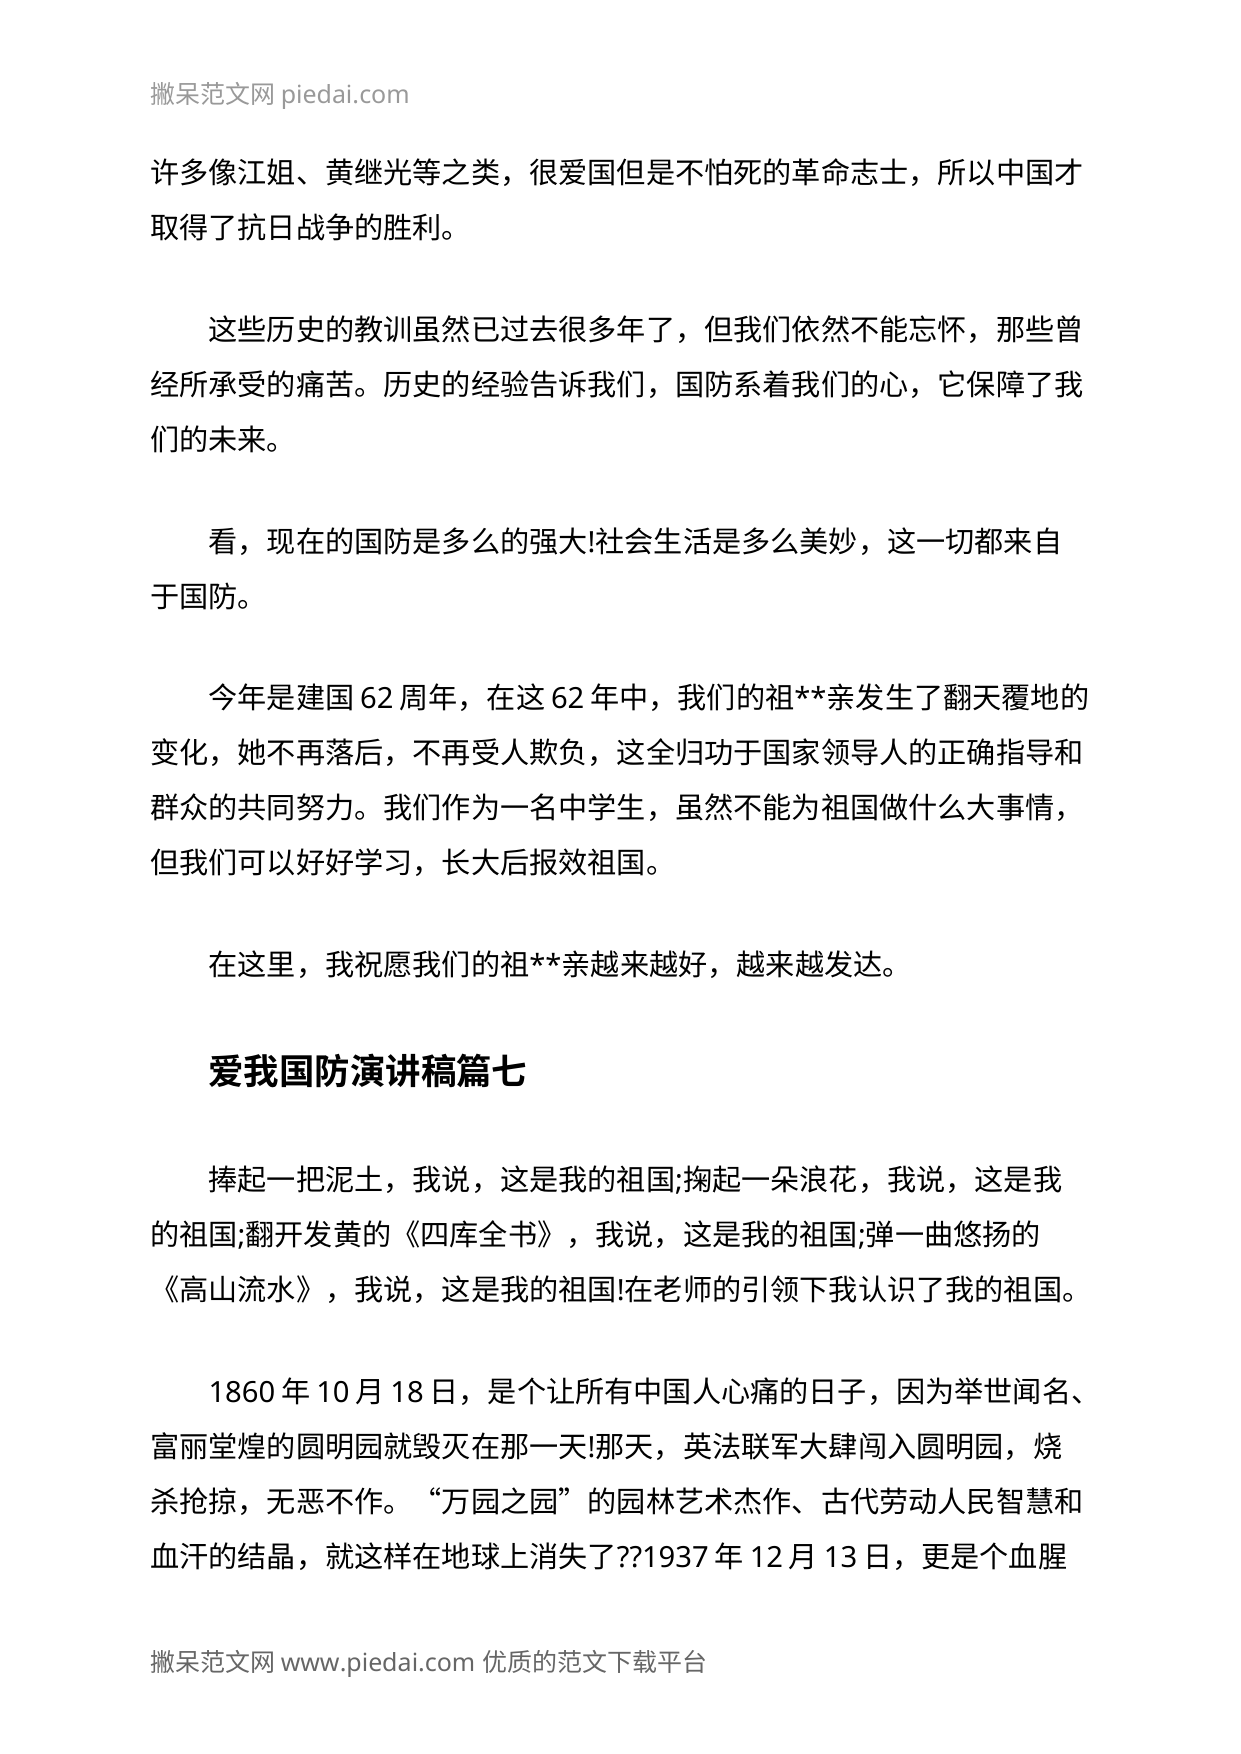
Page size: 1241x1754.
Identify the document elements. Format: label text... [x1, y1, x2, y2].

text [150, 1369, 1090, 1576]
text 看，现在的国防是多么的强大!社会生活是多么美妙，这一切都来自于国防。 [150, 518, 1090, 616]
text 捧起一把泥土，我说，这是我的祖国;掬起一朵浪花，我说，这是我的祖国;翻开发黄的《四库全书》，我说，这是我的祖国;弹一曲悠扬的《高山流水》，我说，这是我的祖国!在老师的引领下我认识了我的祖国。 [150, 1157, 1090, 1309]
text 今年是建国62周年，在这62年中，我们的祖**亲发生了翻天覆地的变化，她不再落后，不再受人欺负，这全归功于国家领导人的正确指导和群众的共同努力。我们作为一名中学生，虽然不能为祖国做什么大事情，但我们可以好好学习，长大后报效祖国。 [150, 675, 1090, 882]
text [150, 150, 1090, 247]
text 这些历史的教训虽然已过去很多年了，但我们依然不能忘怀，那些曾经所承受的痛苦。历史的经验告诉我们，国防系着我们的心，它保障了我们的未来。 [150, 307, 1090, 459]
text 爱我国防演讲稿篇七 [150, 1043, 1090, 1095]
text 在这里，我祝愿我们的祖**亲越来越好，越来越发达。 [150, 942, 1090, 984]
